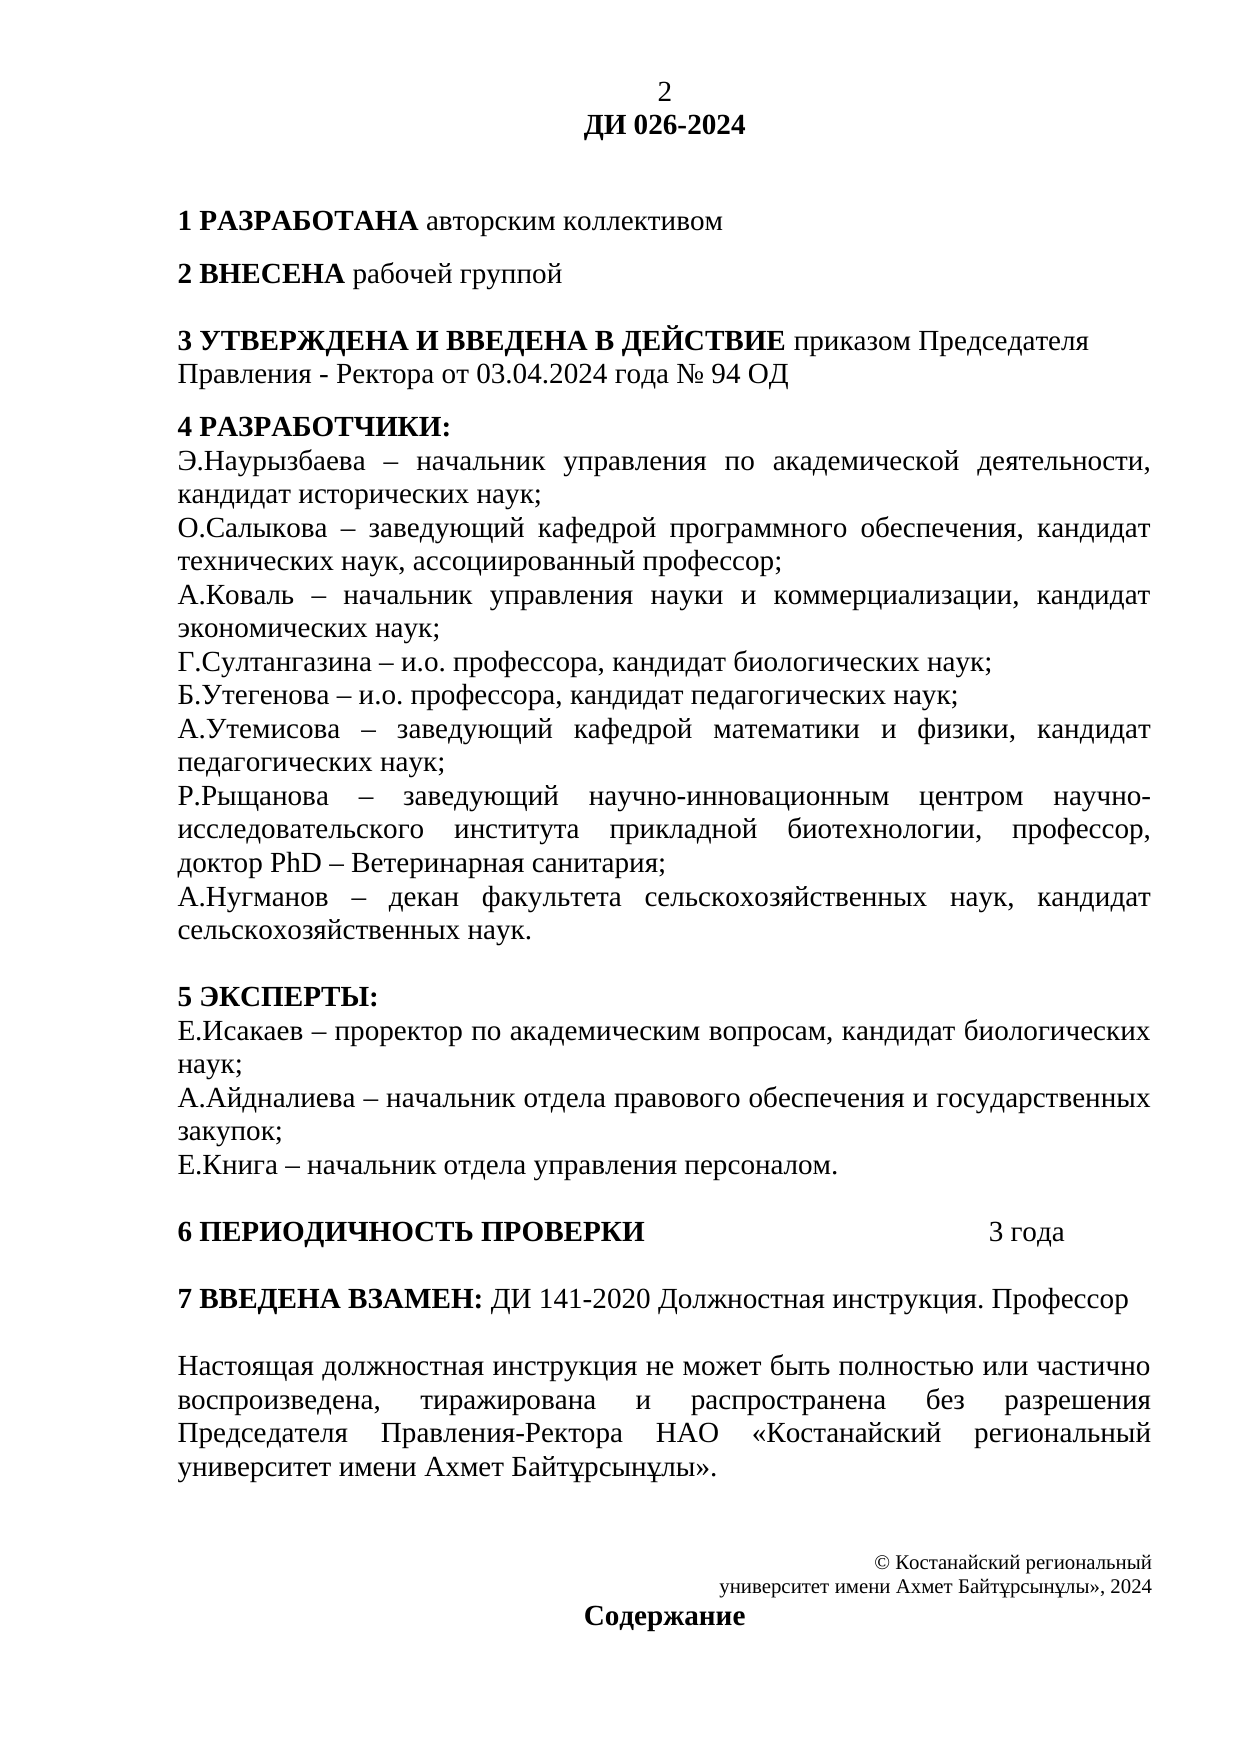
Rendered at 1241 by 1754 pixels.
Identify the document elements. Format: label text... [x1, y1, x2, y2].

text университет имени Ахмет Байтұрсынұлы», 2024 [177, 1574, 1152, 1598]
text Правления - Ректора от 03.04.2024 года № 94 ОД [177, 356, 1152, 390]
text 5 Эксперты: [177, 979, 1152, 1013]
text Г.Султангазина – и.о. профессора, кандидат биологических наук; [177, 644, 1152, 677]
text © Костанайский региональный [177, 1549, 1152, 1574]
text Настоящая должностная инструкция не может быть полностью или частично воспроизведена, тиражирована и распространена без разрешения Председателя Правления-Ректора НАО «Костанайский региональный университет имени Ахмет Байтұрсынұлы». [177, 1348, 1152, 1482]
text Б.Утегенова – и.о. профессора, кандидат педагогических наук; [177, 677, 1152, 711]
text А.Нугманов – декан факультета сельскохозяйственных наук, кандидат сельскохозяйственных наук. [177, 879, 1152, 946]
text 7 ВВЕДЕНА ВЗАМЕН: ДИ 141-2020 Должностная инструкция. Профессор [177, 1281, 1152, 1315]
text Э.Наурызбаева – начальник управления по академической деятельности, кандидат исторических наук; [177, 443, 1152, 510]
text 2 ВНЕСЕНА рабочей группой [177, 256, 1152, 289]
text Р.Рыщанова – заведующий научно-инновационным центром научно-исследовательского института прикладной биотехнологии, профессор, доктор PhD – Ветеринарная санитария; [177, 778, 1152, 879]
text Е.Исакаев – проректор по академическим вопросам, кандидат биологических наук; [177, 1013, 1152, 1080]
text А.Айдналиева – начальник отдела правового обеспечения и государственных закупок; [177, 1080, 1152, 1147]
text А.Коваль – начальник управления науки и коммерциализации, кандидат экономических наук; [177, 577, 1152, 644]
text А.Утемисова – заведующий кафедрой математики и физики, кандидат педагогических наук; [177, 711, 1152, 778]
text 1 РазработанА авторским коллективом [177, 203, 1152, 237]
text 4 РазработчикИ: [177, 409, 1152, 443]
text О.Салыкова – заведующий кафедрой программного обеспечения, кандидат технических наук, ассоциированный профессор; [177, 510, 1152, 577]
text Е.Книга – начальник отдела управления персоналом. [177, 1147, 1152, 1181]
text 3 УтвержденА и введенА в действие приказом Председателя [177, 323, 1152, 356]
text Содержание [177, 1598, 1152, 1631]
text 6 Периодичность проверки 3 года [177, 1214, 1152, 1248]
